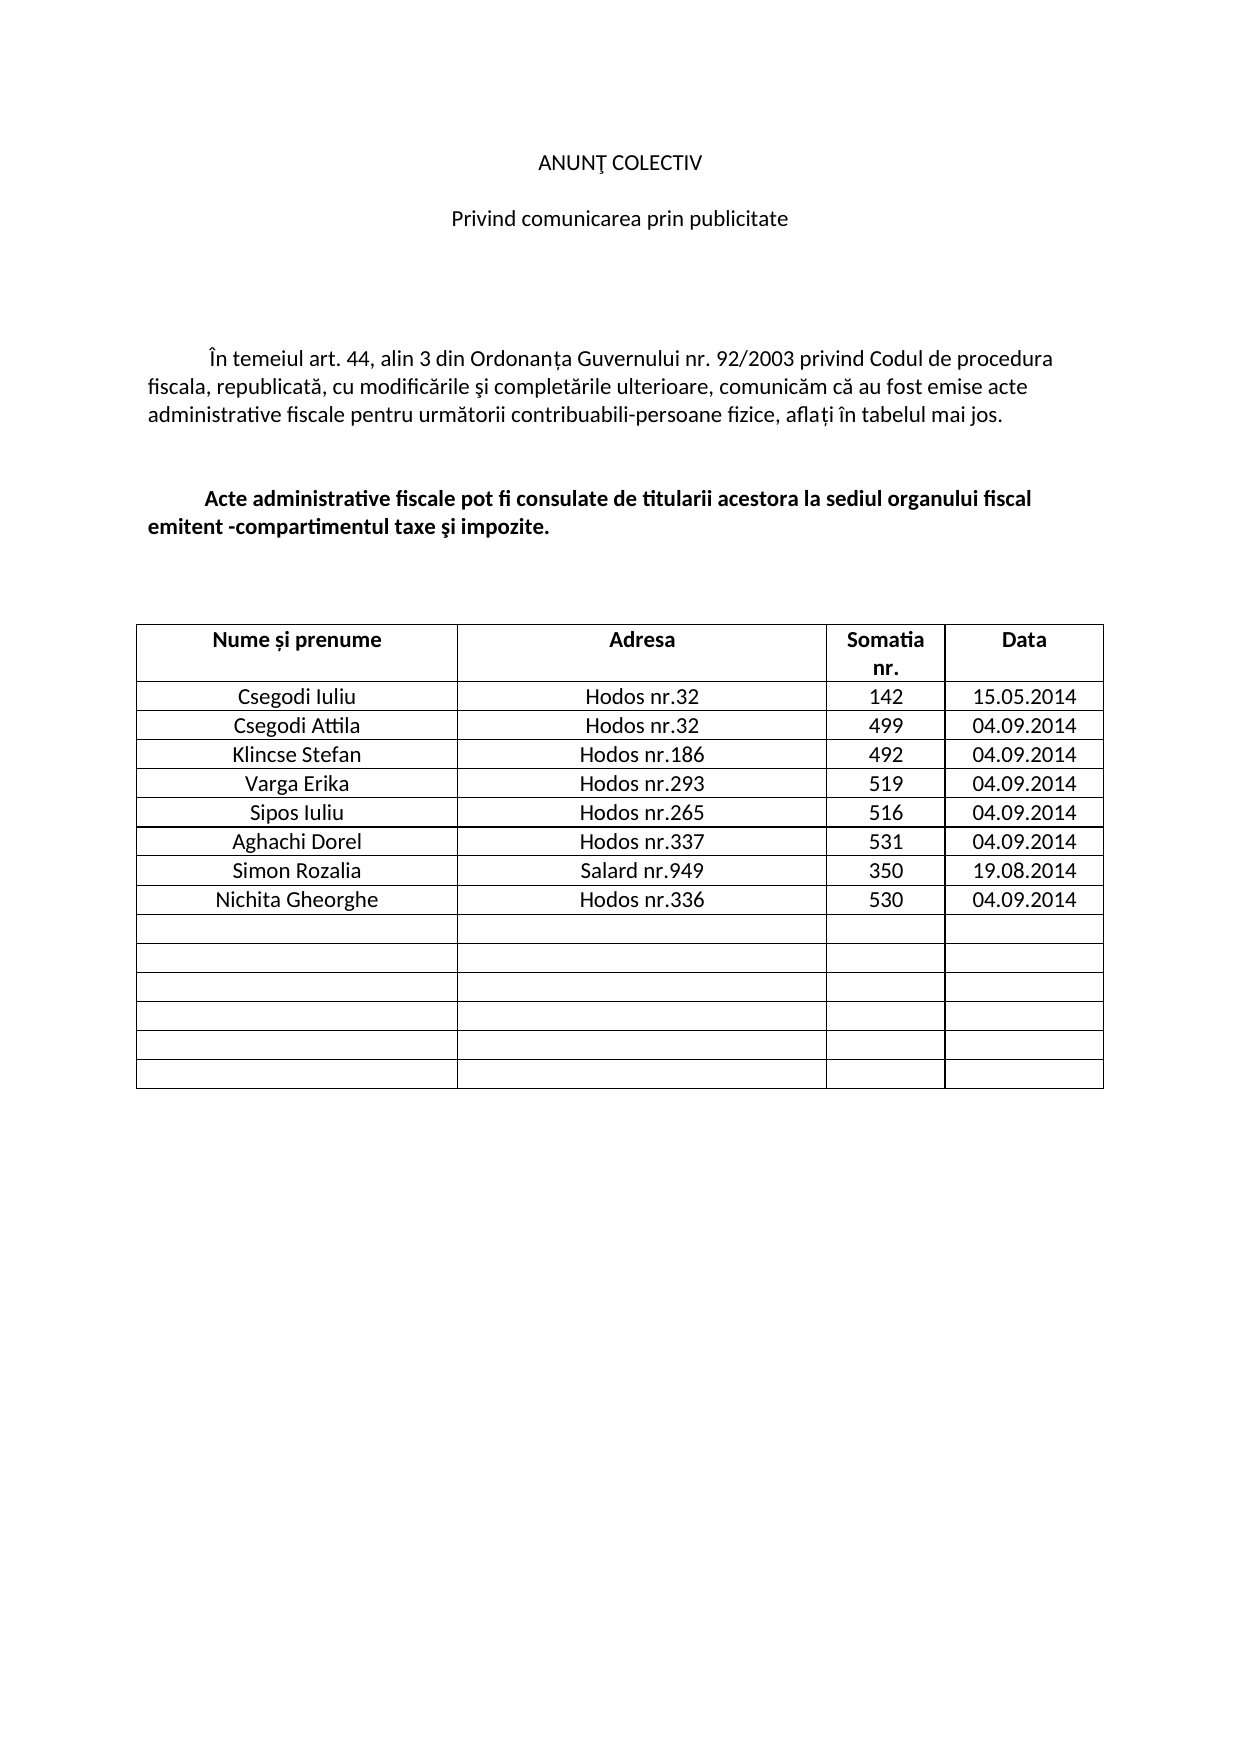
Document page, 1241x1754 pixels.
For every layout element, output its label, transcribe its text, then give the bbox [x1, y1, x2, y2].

table_cell 531 [827, 828, 944, 855]
table_cell 516 [827, 798, 944, 826]
table_cell [946, 944, 1103, 972]
table_cell [137, 1002, 457, 1030]
table_cell Hodos nr.336 [458, 886, 826, 913]
table_cell Aghachi Dorel [137, 828, 457, 855]
text În temeiul art. 44, alin 3 din Ordonanţa Guvernului nr. 92/2003 privind Codul de procedura fiscala, republicată, cu modificările şi completările ulterioare, comunicăm că au fost emise acte administrative fiscale pentru următorii contribuabili-persoane fizice, aflaţi în tabelul mai jos. [148, 344, 1093, 428]
table_cell Hodos nr.32 [458, 682, 826, 710]
table_cell [946, 1002, 1103, 1030]
table_cell Simon Rozalia [137, 856, 457, 884]
table_cell Hodos nr.293 [458, 769, 826, 797]
text ANUNŢ COLECTIV [148, 148, 1093, 176]
table_cell 19.08.2014 [946, 856, 1103, 884]
table_cell Hodos nr.32 [458, 711, 826, 739]
text Acte administrative fiscale pot fi consulate de titularii acestora la sediul organului fiscal emitent -compartimentul taxe şi impozite. [148, 484, 1093, 540]
table_cell 142 [827, 682, 944, 710]
table_header Data [946, 625, 1103, 681]
table_cell 04.09.2014 [946, 711, 1103, 739]
table_header Nume şi prenume [137, 625, 457, 681]
table_cell [137, 1031, 457, 1059]
table_cell [458, 1002, 826, 1030]
table_cell Salard nr.949 [458, 856, 826, 884]
table_cell [458, 1060, 826, 1088]
table_cell [137, 973, 457, 1001]
table_cell 530 [827, 886, 944, 913]
table_cell [827, 1060, 944, 1088]
table_cell [458, 1031, 826, 1059]
table_cell Hodos nr.337 [458, 828, 826, 855]
table_cell 15.05.2014 [946, 682, 1103, 710]
table_cell Csegodi Attila [137, 711, 457, 739]
table_cell 519 [827, 769, 944, 797]
table_cell [827, 1002, 944, 1030]
table_cell [137, 944, 457, 972]
table_cell 04.09.2014 [946, 828, 1103, 855]
table_cell [827, 915, 944, 943]
table_cell [946, 973, 1103, 1001]
table_cell [946, 915, 1103, 943]
table_cell 04.09.2014 [946, 886, 1103, 913]
table_cell Hodos nr.186 [458, 740, 826, 768]
table_cell [458, 944, 826, 972]
table_cell [946, 1060, 1103, 1088]
table_header Somatia nr. [827, 625, 944, 681]
table_cell [827, 973, 944, 1001]
table_cell 499 [827, 711, 944, 739]
table_cell Nichita Gheorghe [137, 886, 457, 913]
table_cell 04.09.2014 [946, 769, 1103, 797]
table_cell Csegodi Iuliu [137, 682, 457, 710]
table_cell 04.09.2014 [946, 798, 1103, 826]
table_header Adresa [458, 625, 826, 681]
table_cell Varga Erika [137, 769, 457, 797]
table_cell 350 [827, 856, 944, 884]
table_cell 04.09.2014 [946, 740, 1103, 768]
table_cell [137, 1060, 457, 1088]
table_cell [137, 915, 457, 943]
table_cell [458, 973, 826, 1001]
table_cell [827, 1031, 944, 1059]
table_cell 492 [827, 740, 944, 768]
table_cell [458, 915, 826, 943]
table_cell Hodos nr.265 [458, 798, 826, 826]
table_cell [946, 1031, 1103, 1059]
table_cell Klincse Stefan [137, 740, 457, 768]
text Privind comunicarea prin publicitate [148, 204, 1093, 232]
table_cell [827, 944, 944, 972]
table_cell Sipos Iuliu [137, 798, 457, 826]
